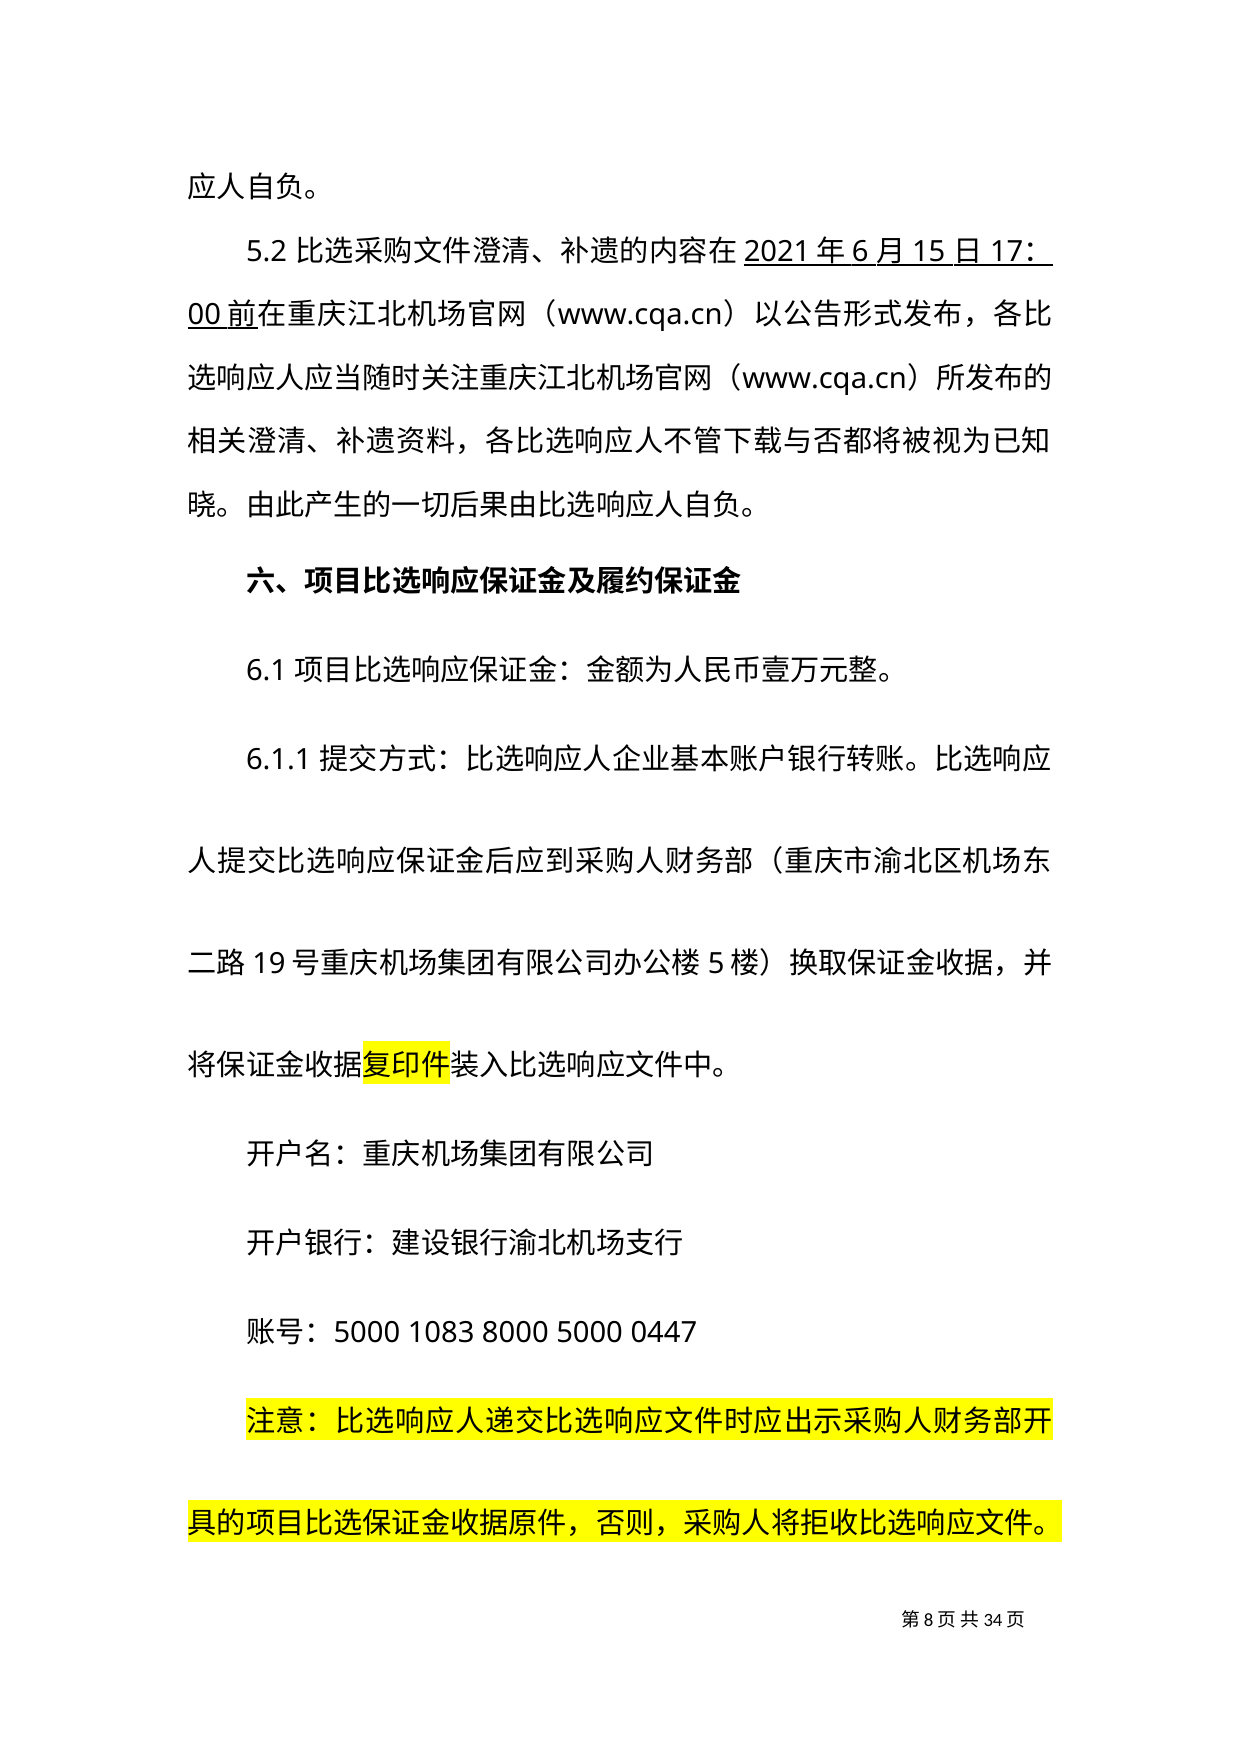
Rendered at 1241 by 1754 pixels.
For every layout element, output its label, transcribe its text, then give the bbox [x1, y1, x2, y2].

text 开户银行：建设银行渝北机场支行 [187, 1207, 1053, 1274]
text 6.1.1 提交方式：比选响应人企业基本账户银行转账。比选响应人提交比选响应保证金后应到采购人财务部（重庆市渝北区机场东二路19号重庆机场集团有限公司办公楼5楼）换取保证金收据，并将保证金收据复印件装入比选响应文件中。 [187, 723, 1053, 1096]
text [187, 164, 1053, 206]
text 6.1 项目比选响应保证金：金额为人民币壹万元整。 [187, 634, 1053, 702]
text 开户名：重庆机场集团有限公司 [187, 1118, 1053, 1186]
text 注意：比选响应人递交比选响应文件时应出示采购人财务部开具的项目比选保证金收据原件，否则，采购人将拒收比选响应文件。 [187, 1385, 1053, 1554]
text 5.2 比选采购文件澄清、补遗的内容在2021年6 月15 日 17：00前在重庆江北机场官网（www.cqa.cn）以公告形式发布，各比选响应人应当随时关注重庆江北机场官网（www.cqa.cn）所发布的相关澄清、补遗资料，各比选响应人不管下载与否都将被视为已知晓。由此产生的一切后果由比选响应人自负。 [187, 227, 1053, 524]
text 六、项目比选响应保证金及履约保证金 [187, 545, 1053, 613]
text 账号：5000 1083 8000 5000 0447 [187, 1296, 1053, 1364]
